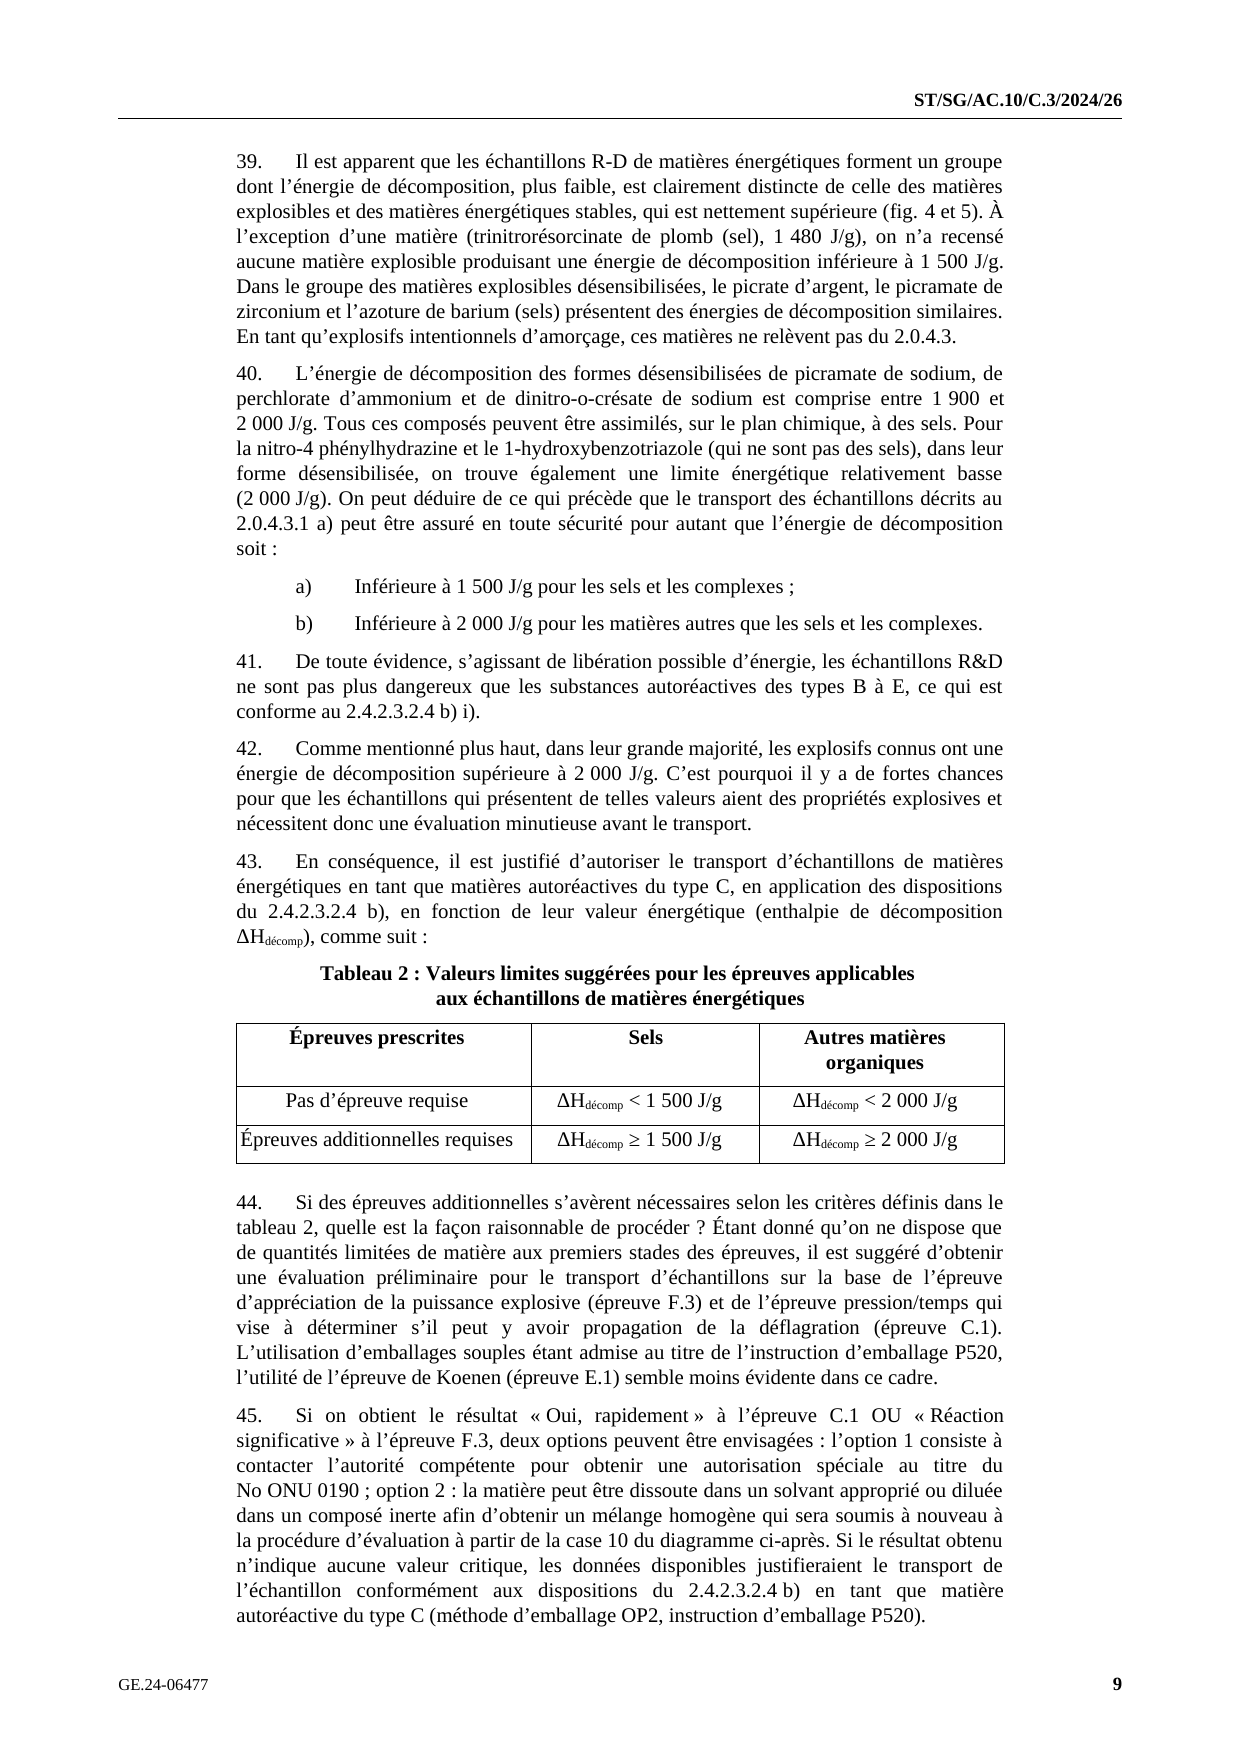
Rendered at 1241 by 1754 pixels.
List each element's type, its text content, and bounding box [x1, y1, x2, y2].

text 41. De toute évidence, s’agissant de libération possible d’énergie, les échantillons R&D ne sont pas plus dangereux que les substances autoréactives des types B à E, ce qui est conforme au 2.4.2.3.2.4 b) i). [236, 648, 1004, 723]
text b) Inférieure à 2 000 J/g pour les matières autres que les sels et les complexes. [236, 610, 1004, 635]
text 40. L’énergie de décomposition des formes désensibilisées de picramate de sodium, de perchlorate d’ammonium et de dinitro-o-crésate de sodium est comprise entre 1 900 et 2 000 J/g. Tous ces composés peuvent être assimilés, sur le plan chimique, à des sels. Pour la nitro-4 phénylhydrazine et le 1-hydroxybenzotriazole (qui ne sont pas des sels), dans leur forme désensibilisée, on trouve également une limite énergétique relativement basse (2 000 J/g). On peut déduire de ce qui précède que le transport des échantillons décrits au 2.0.4.3.1 a) peut être assuré en toute sécurité pour autant que l’énergie de décomposition soit : [236, 360, 1004, 560]
table_cell Épreuves additionnelles requises [237, 1126, 531, 1163]
text 44. Si des épreuves additionnelles s’avèrent nécessaires selon les critères définis dans le tableau 2, quelle est la façon raisonnable de procéder ? Étant donné qu’on ne dispose que de quantités limitées de matière aux premiers stades des épreuves, il est suggéré d’obtenir une évaluation préliminaire pour le transport d’échantillons sur la base de l’épreuve d’appréciation de la puissance explosive (épreuve F.3) et de l’épreuve pression/temps qui vise à déterminer s’il peut y avoir propagation de la déflagration (épreuve C.1). L’utilisation d’emballages souples étant admise au titre de l’instruction d’emballage P520, l’utilité de l’épreuve de Koenen (épreuve E.1) semble moins évidente dans ce cadre. [236, 1189, 1004, 1389]
table_header Sels [532, 1024, 759, 1086]
text 43. En conséquence, il est justifié d’autoriser le transport d’échantillons de matières énergétiques en tant que matières autoréactives du type C, en application des dispositions du 2.4.2.3.2.4 b), en fonction de leur valeur énergétique (enthalpie de décomposition ΔHdécomp), comme suit : [236, 848, 1004, 948]
table_cell ΔHdécomp ≥ 1 500 J/g [532, 1126, 759, 1163]
table_header Autres matières organiques [760, 1024, 1004, 1086]
text 45. Si on obtient le résultat « Oui, rapidement » à l’épreuve C.1 OU « Réaction significative » à l’épreuve F.3, deux options peuvent être envisagées : l’option 1 consiste à contacter l’autorité compétente pour obtenir une autorisation spéciale au titre du No ONU 0190 ; option 2 : la matière peut être dissoute dans un solvant approprié ou diluée dans un composé inerte afin d’obtenir un mélange homogène qui sera soumis à nouveau à la procédure d’évaluation à partir de la case 10 du diagramme ci-après. Si le résultat obtenu n’indique aucune valeur critique, les données disponibles justifieraient le transport de l’échantillon conformément aux dispositions du 2.4.2.3.2.4 b) en tant que matière autoréactive du type C (méthode d’emballage OP2, instruction d’emballage P520). [236, 1402, 1004, 1627]
table_cell ΔHdécomp < 2 000 J/g [760, 1087, 1004, 1125]
text a) Inférieure à 1 500 J/g pour les sels et les complexes ; [236, 573, 1004, 598]
text Tableau 2 : Valeurs limites suggérées pour les épreuves applicables aux échantillons de matières énergétiques [236, 960, 1004, 1010]
table_cell Pas d’épreuve requise [237, 1087, 531, 1125]
table_cell ΔHdécomp < 1 500 J/g [532, 1087, 759, 1125]
table_cell ΔHdécomp ≥ 2 000 J/g [760, 1126, 1004, 1163]
text 39. Il est apparent que les échantillons R-D de matières énergétiques forment un groupe dont l’énergie de décomposition, plus faible, est clairement distincte de celle des matières explosibles et des matières énergétiques stables, qui est nettement supérieure (fig. 4 et 5). À l’exception d’une matière (trinitrorésorcinate de plomb (sel), 1 480 J/g), on n’a recensé aucune matière explosible produisant une énergie de décomposition inférieure à 1 500 J/g. Dans le groupe des matières explosibles désensibilisées, le picrate d’argent, le picramate de zirconium et l’azoture de barium (sels) présentent des énergies de décomposition similaires. En tant qu’explosifs intentionnels d’amorçage, ces matières ne relèvent pas du 2.0.4.3. [236, 148, 1004, 348]
table_header Épreuves prescrites [237, 1024, 531, 1086]
text 42. Comme mentionné plus haut, dans leur grande majorité, les explosifs connus ont une énergie de décomposition supérieure à 2 000 J/g. C’est pourquoi il y a de fortes chances pour que les échantillons qui présentent de telles valeurs aient des propriétés explosives et nécessitent donc une évaluation minutieuse avant le transport. [236, 735, 1004, 835]
